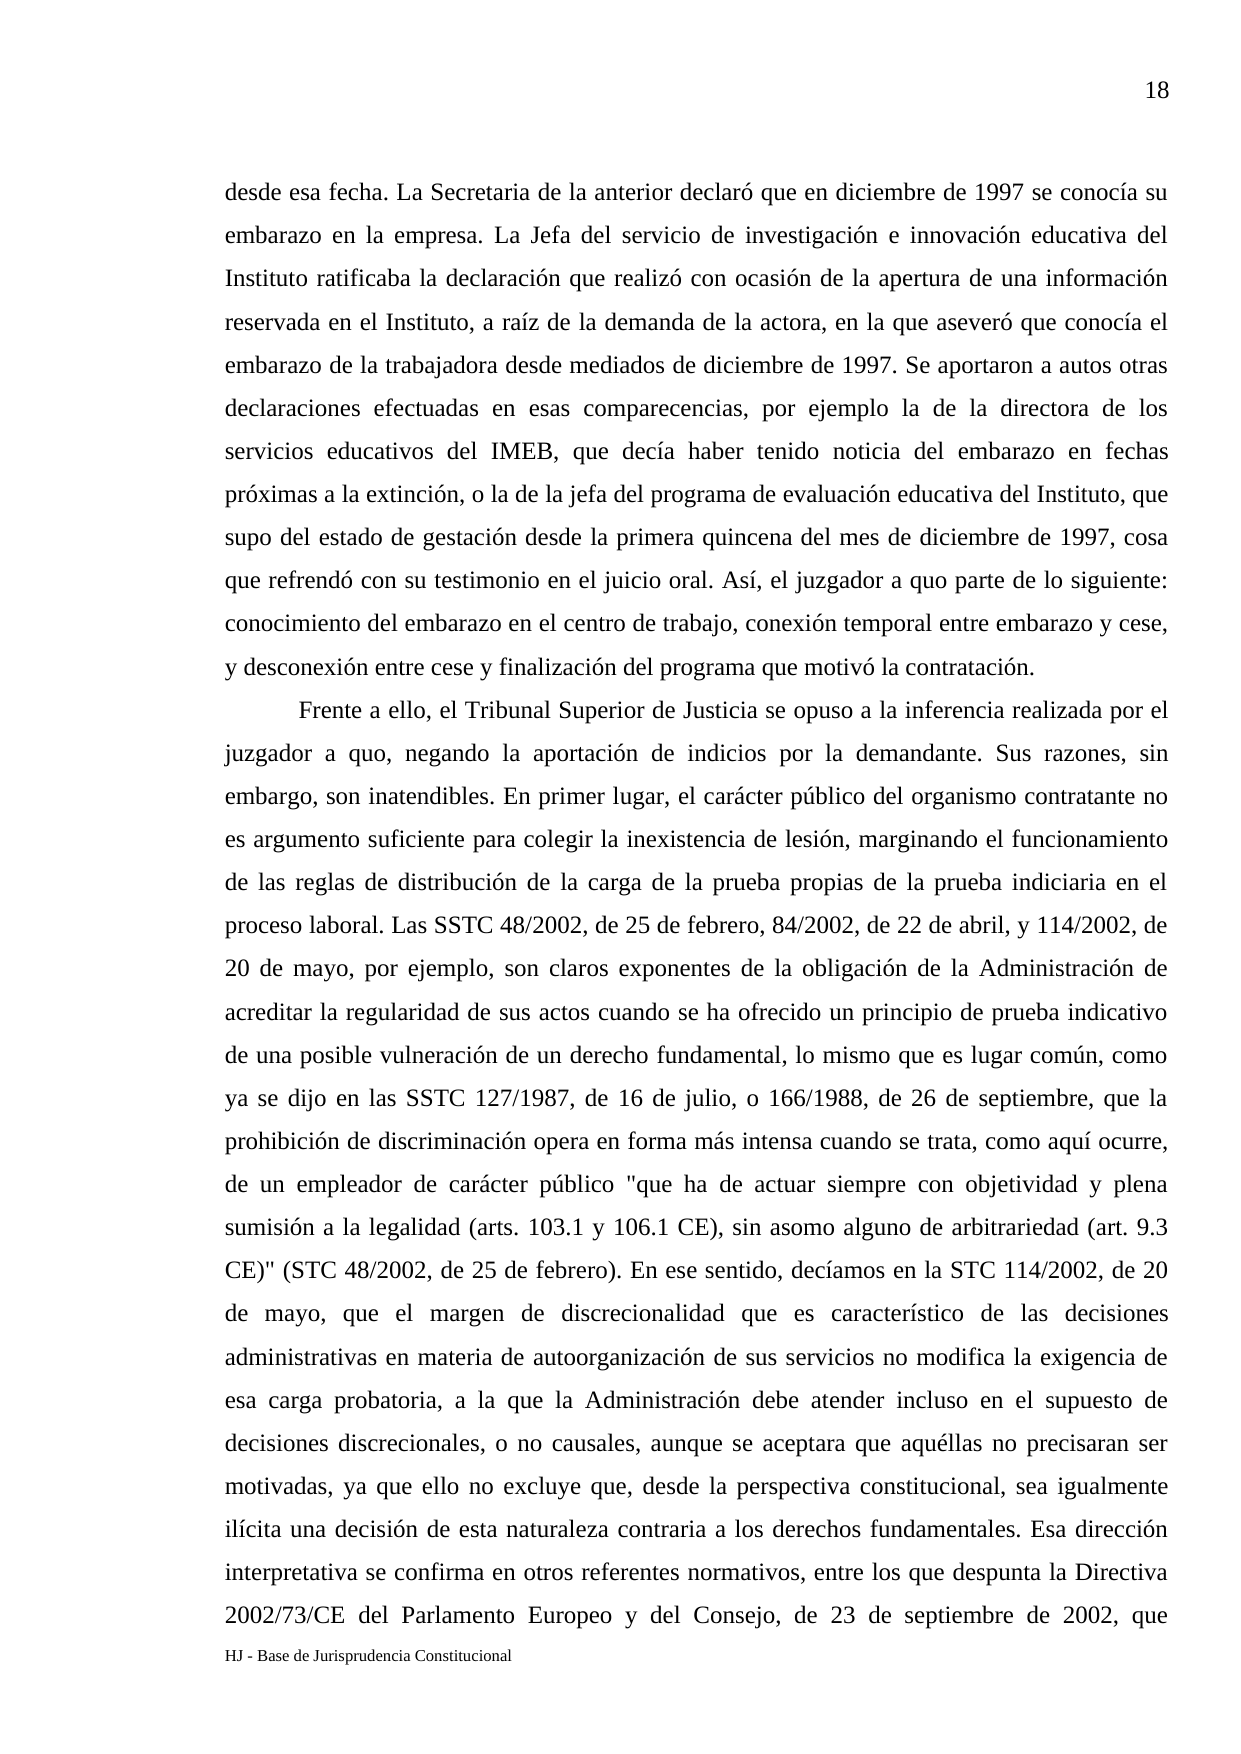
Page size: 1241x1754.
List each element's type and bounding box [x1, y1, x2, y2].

text [224, 177, 1169, 680]
text [224, 695, 1169, 1629]
